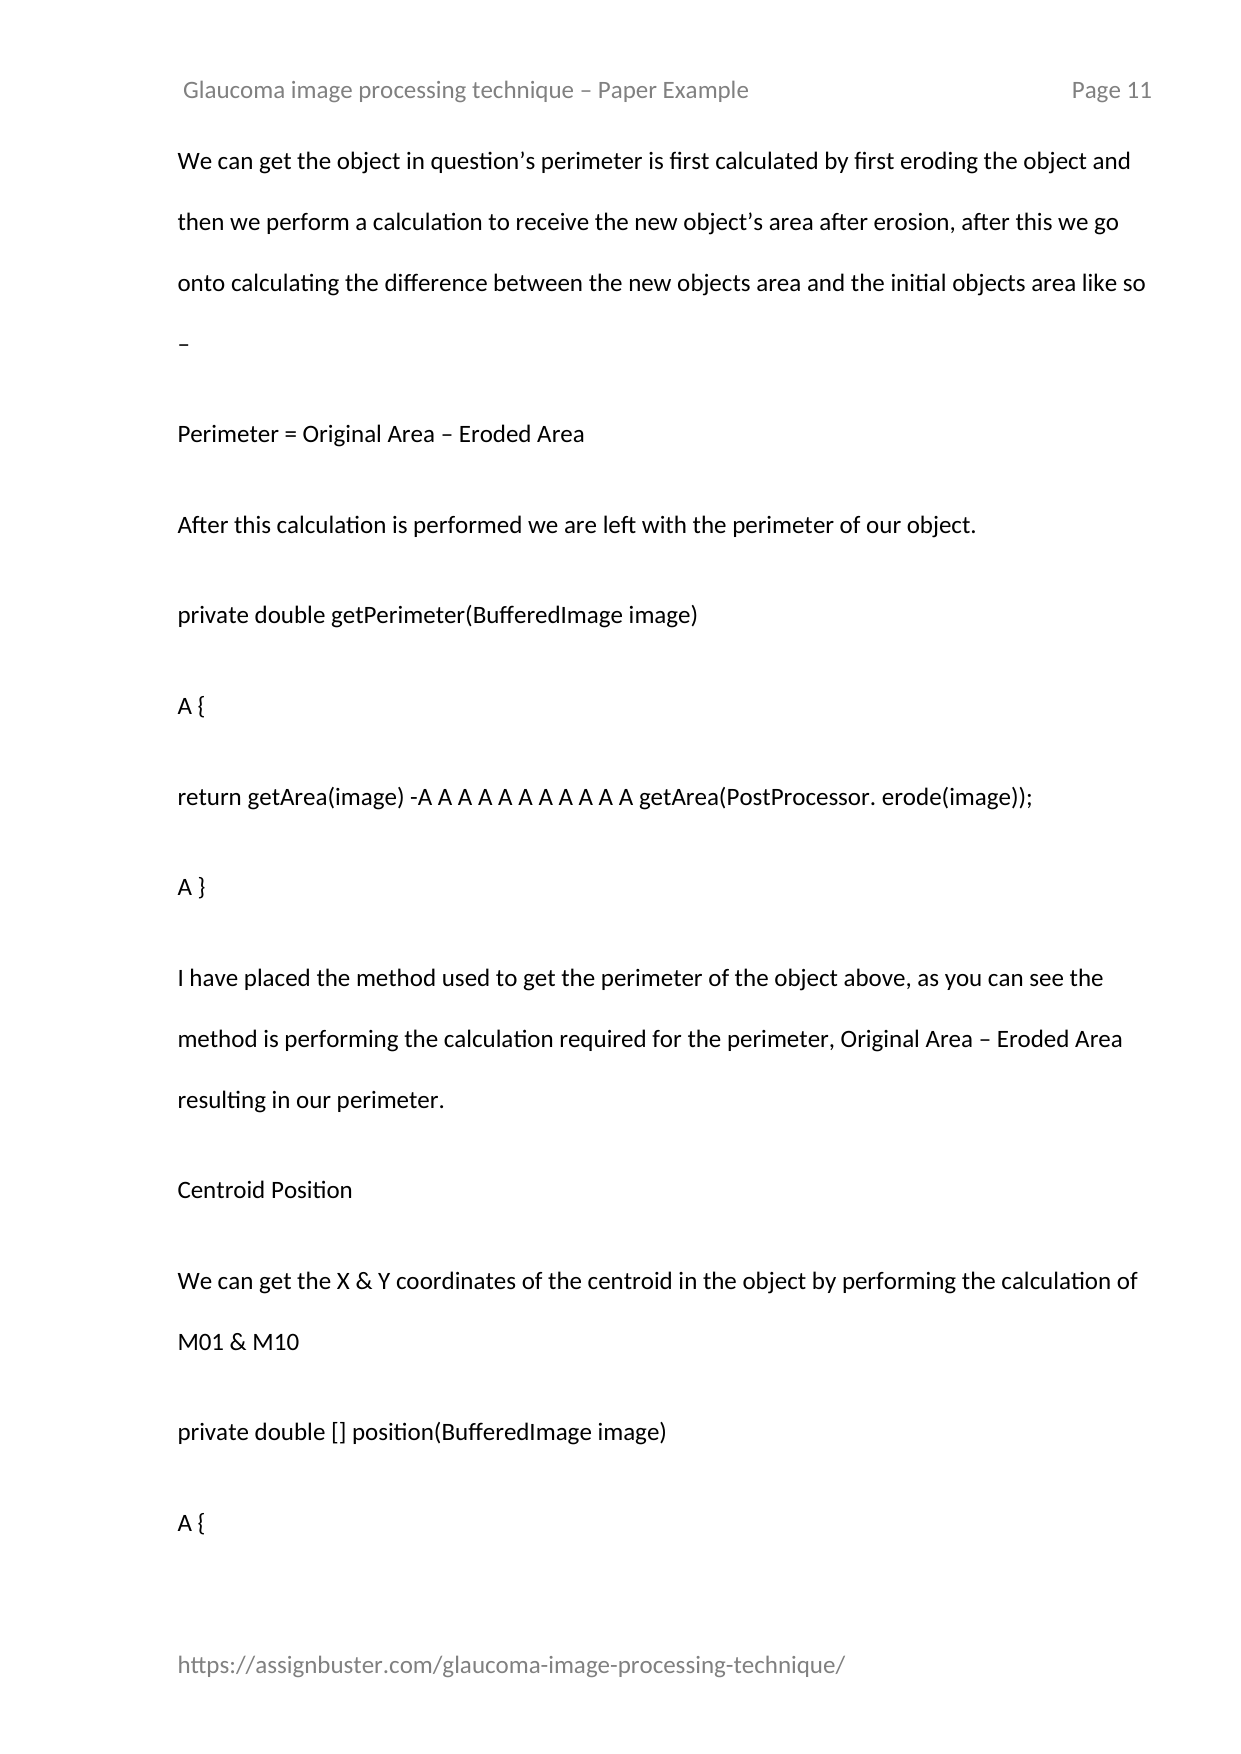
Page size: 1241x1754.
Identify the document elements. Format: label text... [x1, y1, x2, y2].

text return getArea(image) -A A A A A A A A A A A getArea(PostProcessor. erode(image)); [177, 781, 1152, 811]
text A } [177, 871, 1152, 902]
text private double getPerimeter(BufferedImage image) [177, 600, 1152, 630]
text Centroid Position [177, 1174, 1152, 1205]
text I have placed the method used to get the perimeter of the object above, as you can see the method is performing the calculation required for the perimeter, Original Area – Eroded Area resulting in our perimeter. [177, 962, 1152, 1114]
text After this calculation is performed we are left with the perimeter of our object. [177, 509, 1152, 540]
text Perimeter = Original Area – Eroded Area [177, 419, 1152, 449]
text We can get the object in question’s perimeter is first calculated by first eroding the object and then we perform a calculation to receive the new object’s area after erosion, after this we go onto calculating the difference between the new objects area and the initial objects area like so – [177, 145, 1152, 359]
text A { [177, 1507, 1152, 1537]
text A { [177, 690, 1152, 721]
text private double [] position(BufferedImage image) [177, 1416, 1152, 1447]
text We can get the X & Y coordinates of the centroid in the object by performing the calculation of M01 & M10 [177, 1265, 1152, 1356]
